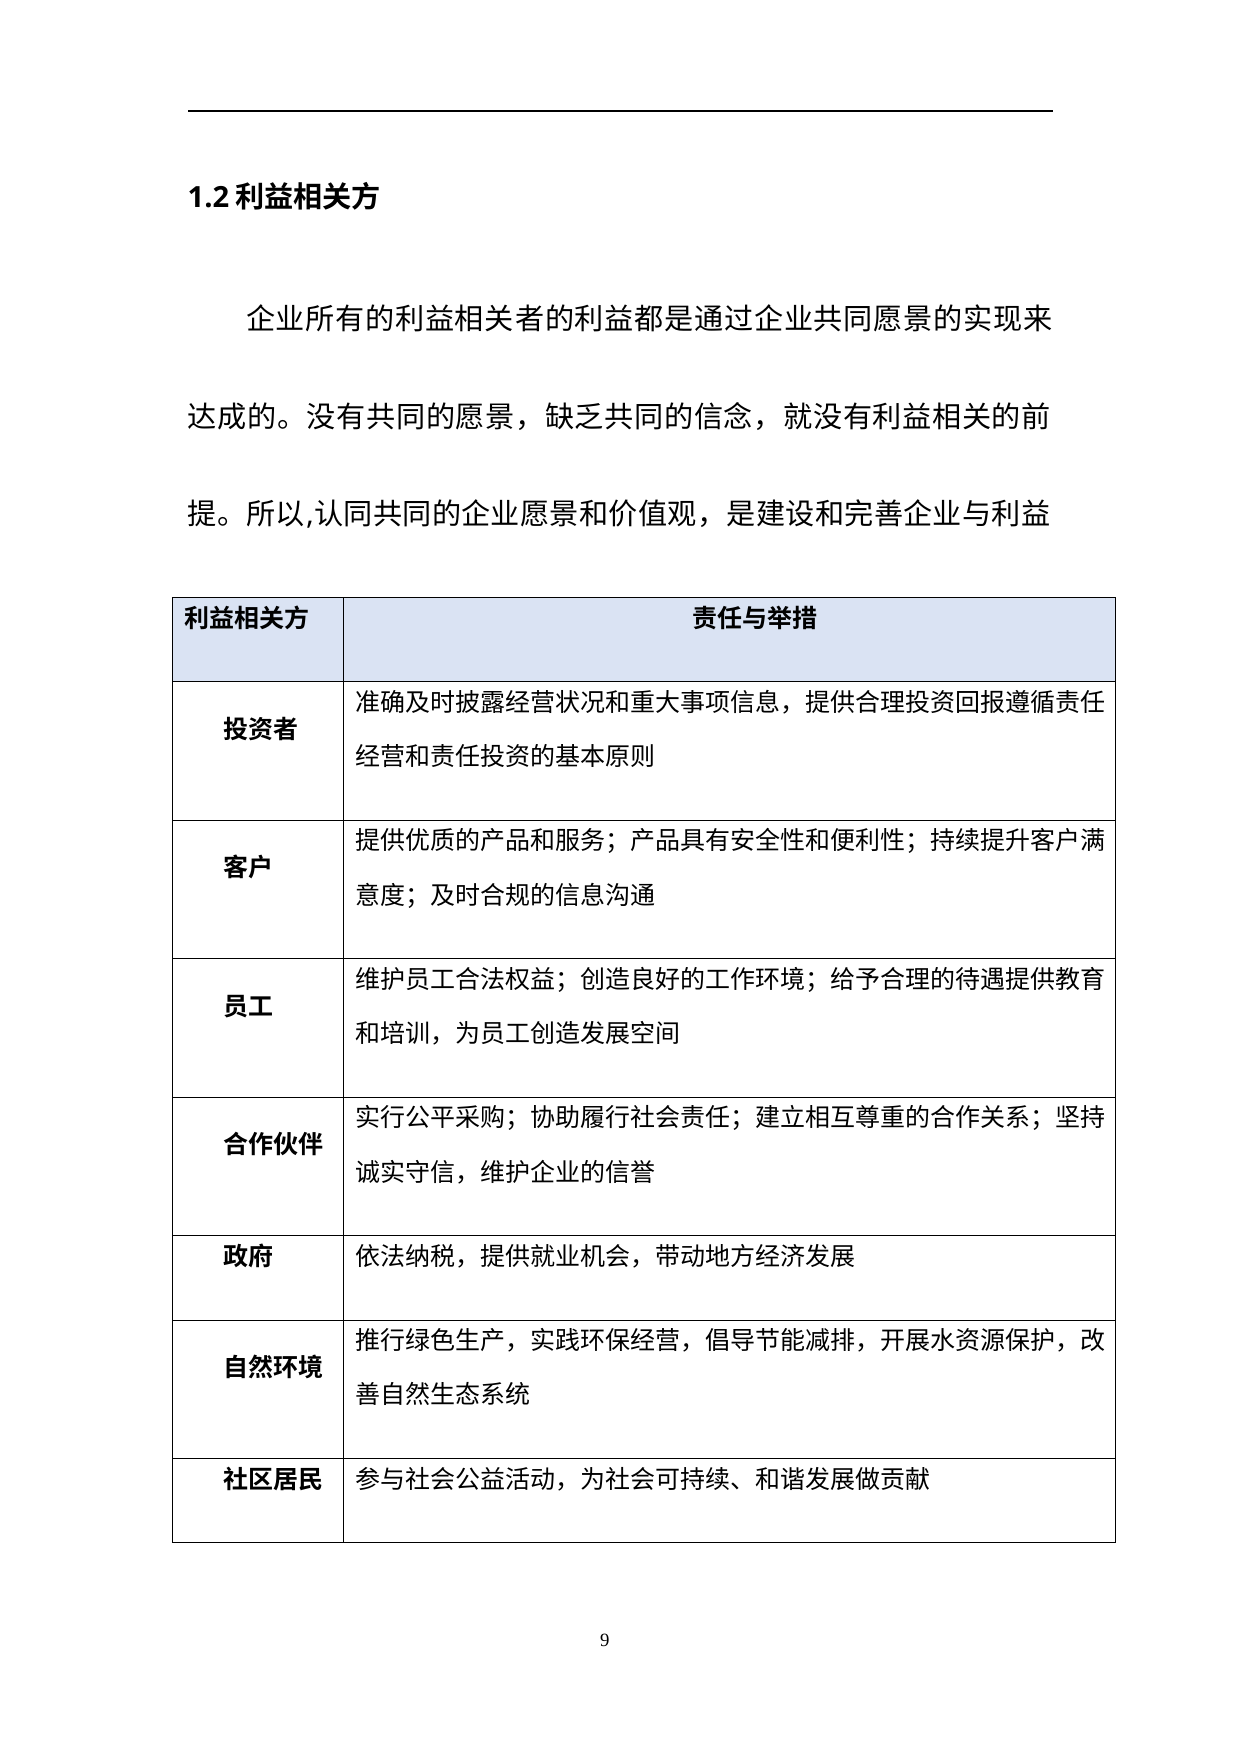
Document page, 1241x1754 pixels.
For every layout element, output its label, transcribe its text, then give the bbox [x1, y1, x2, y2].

table_cell 推行绿色生产，实践环保经营，倡导节能减排，开展水资源保护，改善自然生态系统 [344, 1321, 1115, 1458]
table_header 责任与举措 [344, 598, 1115, 681]
table_cell 实行公平采购；协助履行社会责任；建立相互尊重的合作关系；坚持诚实守信，维护企业的信誉 [344, 1098, 1115, 1235]
table_cell 准确及时披露经营状况和重大事项信息，提供合理投资回报遵循责任经营和责任投资的基本原则 [344, 682, 1115, 820]
table_cell 合作伙伴 [173, 1098, 343, 1235]
text 企业所有的利益相关者的利益都是通过企业共同愿景的实现来达成的。没有共同的愿景，缺乏共同的信念，就没有利益相关的前提。所以,认同共同的企业愿景和价值观，是建设和完善企业与利益方关系管理体系的前提和基础。 [187, 284, 1053, 544]
table_cell 维护员工合法权益；创造良好的工作环境；给予合理的待遇提供教育和培训，为员工创造发展空间 [344, 959, 1115, 1097]
table_cell 提供优质的产品和服务；产品具有安全性和便利性；持续提升客户满意度；及时合规的信息沟通 [344, 821, 1115, 958]
table_cell 自然环境 [173, 1321, 343, 1458]
table_cell 投资者 [173, 682, 343, 820]
table_cell 参与社会公益活动，为社会可持续、和谐发展做贡献 [344, 1459, 1115, 1542]
table_cell 客户 [173, 821, 343, 958]
table_cell 社区居民 [173, 1459, 343, 1542]
table_cell 政府 [173, 1236, 343, 1319]
table_cell 依法纳税，提供就业机会，带动地方经济发展 [344, 1236, 1115, 1319]
table_cell 员工 [173, 959, 343, 1097]
subtitle 1.2利益相关方 [187, 162, 1053, 227]
table_header 利益相关方 [173, 598, 343, 681]
